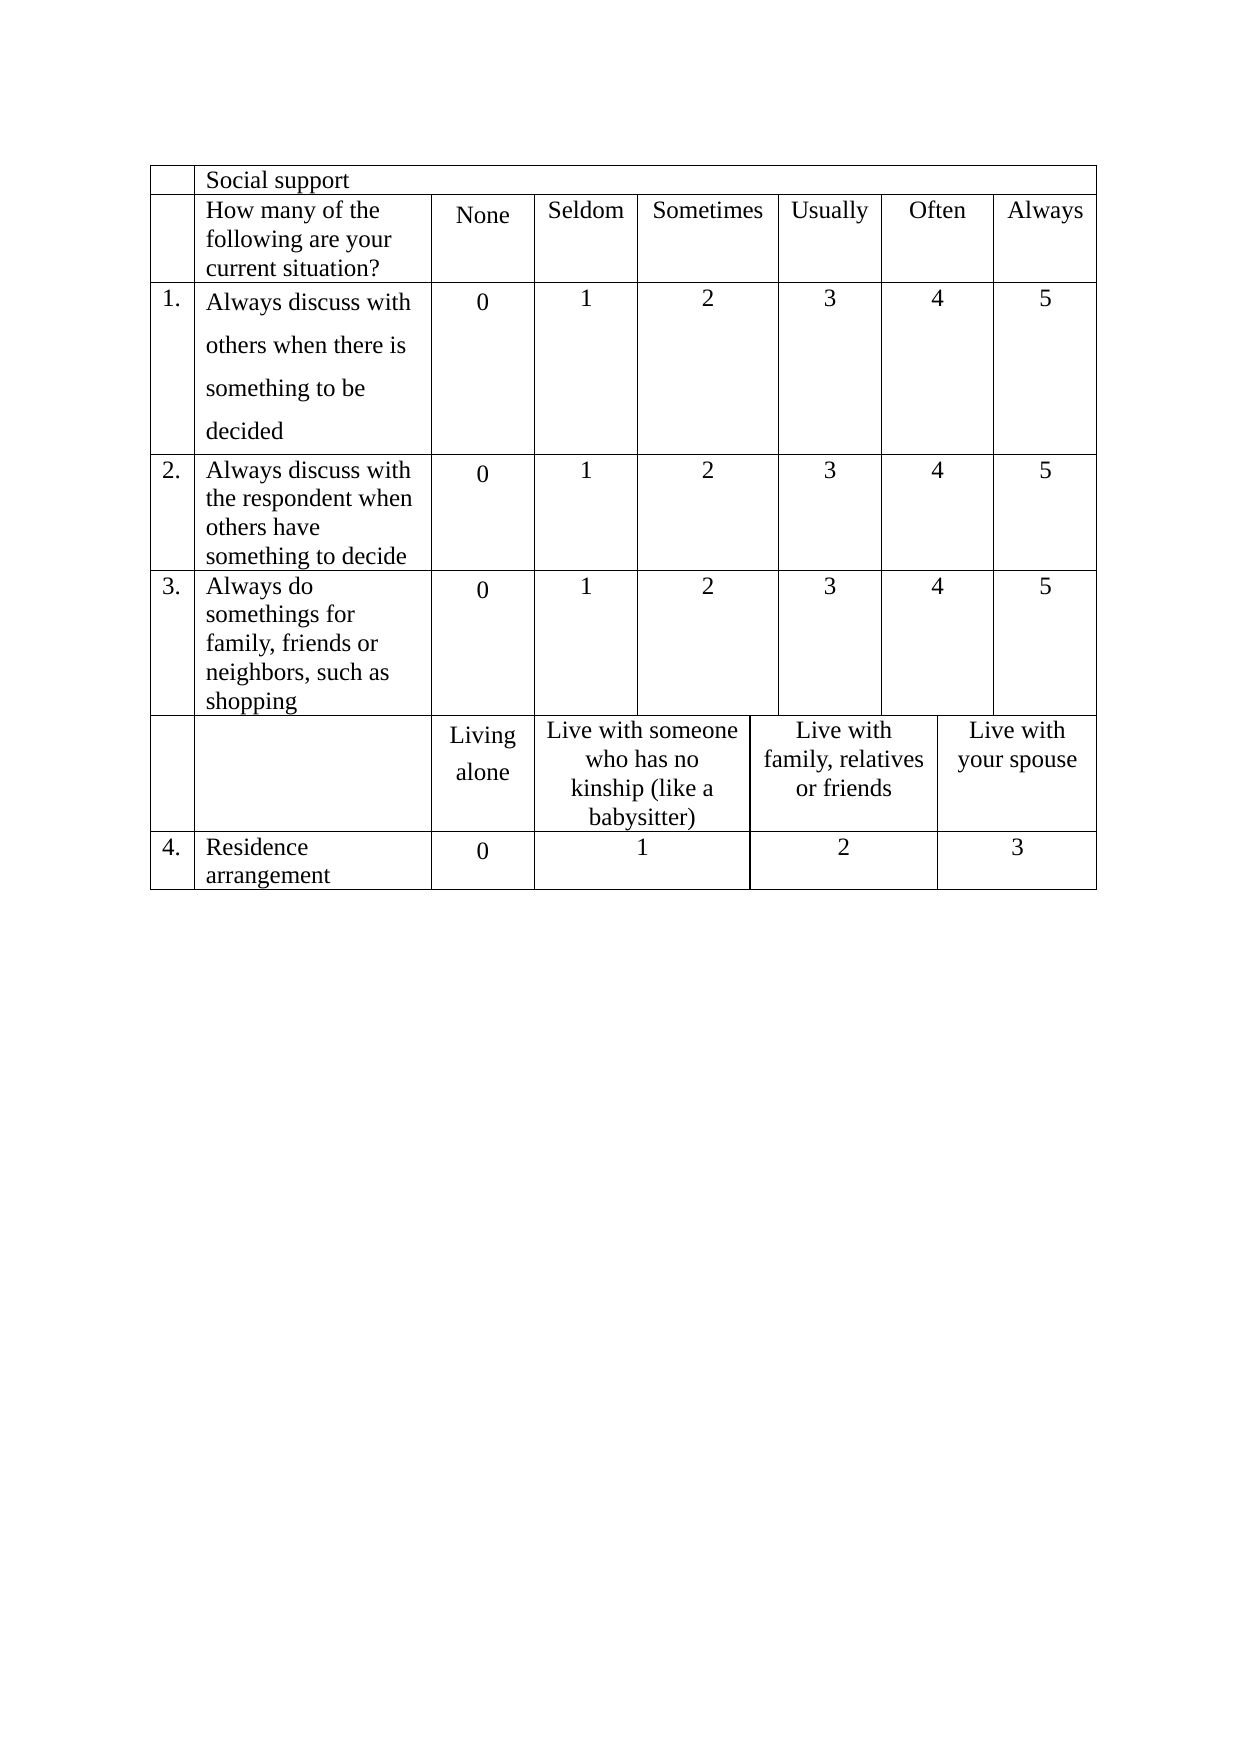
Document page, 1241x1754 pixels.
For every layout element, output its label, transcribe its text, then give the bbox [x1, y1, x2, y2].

table_cell 3 [938, 832, 1096, 889]
table_header Social support [195, 166, 1096, 194]
table_cell Always discuss with others when there is something to be decided [195, 283, 431, 454]
table_cell 1 [535, 832, 749, 889]
table_cell Live with your spouse [938, 716, 1096, 831]
table_cell Sometimes [638, 195, 778, 282]
table_cell 3 [779, 455, 881, 570]
table_cell 0 [432, 571, 534, 714]
table_cell 4 [882, 283, 993, 454]
table_cell None [432, 195, 534, 282]
table_cell Live with family, relatives or friends [751, 716, 937, 831]
table_cell 4 [882, 455, 993, 570]
table_cell [151, 716, 194, 831]
table_cell [195, 716, 431, 831]
table_cell Live with someone who has no kinship (like a babysitter) [535, 716, 749, 831]
table_cell 2 [638, 571, 778, 714]
table_cell 1. [151, 283, 194, 454]
table_cell Seldom [535, 195, 637, 282]
table_cell 3 [779, 571, 881, 714]
table_cell How many of the following are your current situation? [195, 195, 431, 282]
table_cell Always discuss with the respondent when others have something to decide [195, 455, 431, 570]
table_cell 2. [151, 455, 194, 570]
table_cell 2 [638, 283, 778, 454]
table_cell 4 [882, 571, 993, 714]
table_cell Often [882, 195, 993, 282]
table_header [151, 166, 194, 194]
table_cell Always do somethings for family, friends or neighbors, such as shopping [195, 571, 431, 714]
table_cell 5 [994, 455, 1096, 570]
table_cell 0 [432, 455, 534, 570]
table_cell 5 [994, 283, 1096, 454]
table_cell Residence arrangement [195, 832, 431, 889]
table_cell 1 [535, 455, 637, 570]
table_cell Living alone [432, 716, 534, 831]
table_cell 3 [779, 283, 881, 454]
table_cell 1 [535, 571, 637, 714]
table_cell 3. [151, 571, 194, 714]
table_cell 2 [751, 832, 937, 889]
table_cell 0 [432, 283, 534, 454]
table_cell 4. [151, 832, 194, 889]
table_cell Usually [779, 195, 881, 282]
table_cell 0 [432, 832, 534, 889]
table_cell [151, 195, 194, 282]
table_cell Always [994, 195, 1096, 282]
table_cell 1 [535, 283, 637, 454]
table_cell 5 [994, 571, 1096, 714]
table_cell 2 [638, 455, 778, 570]
